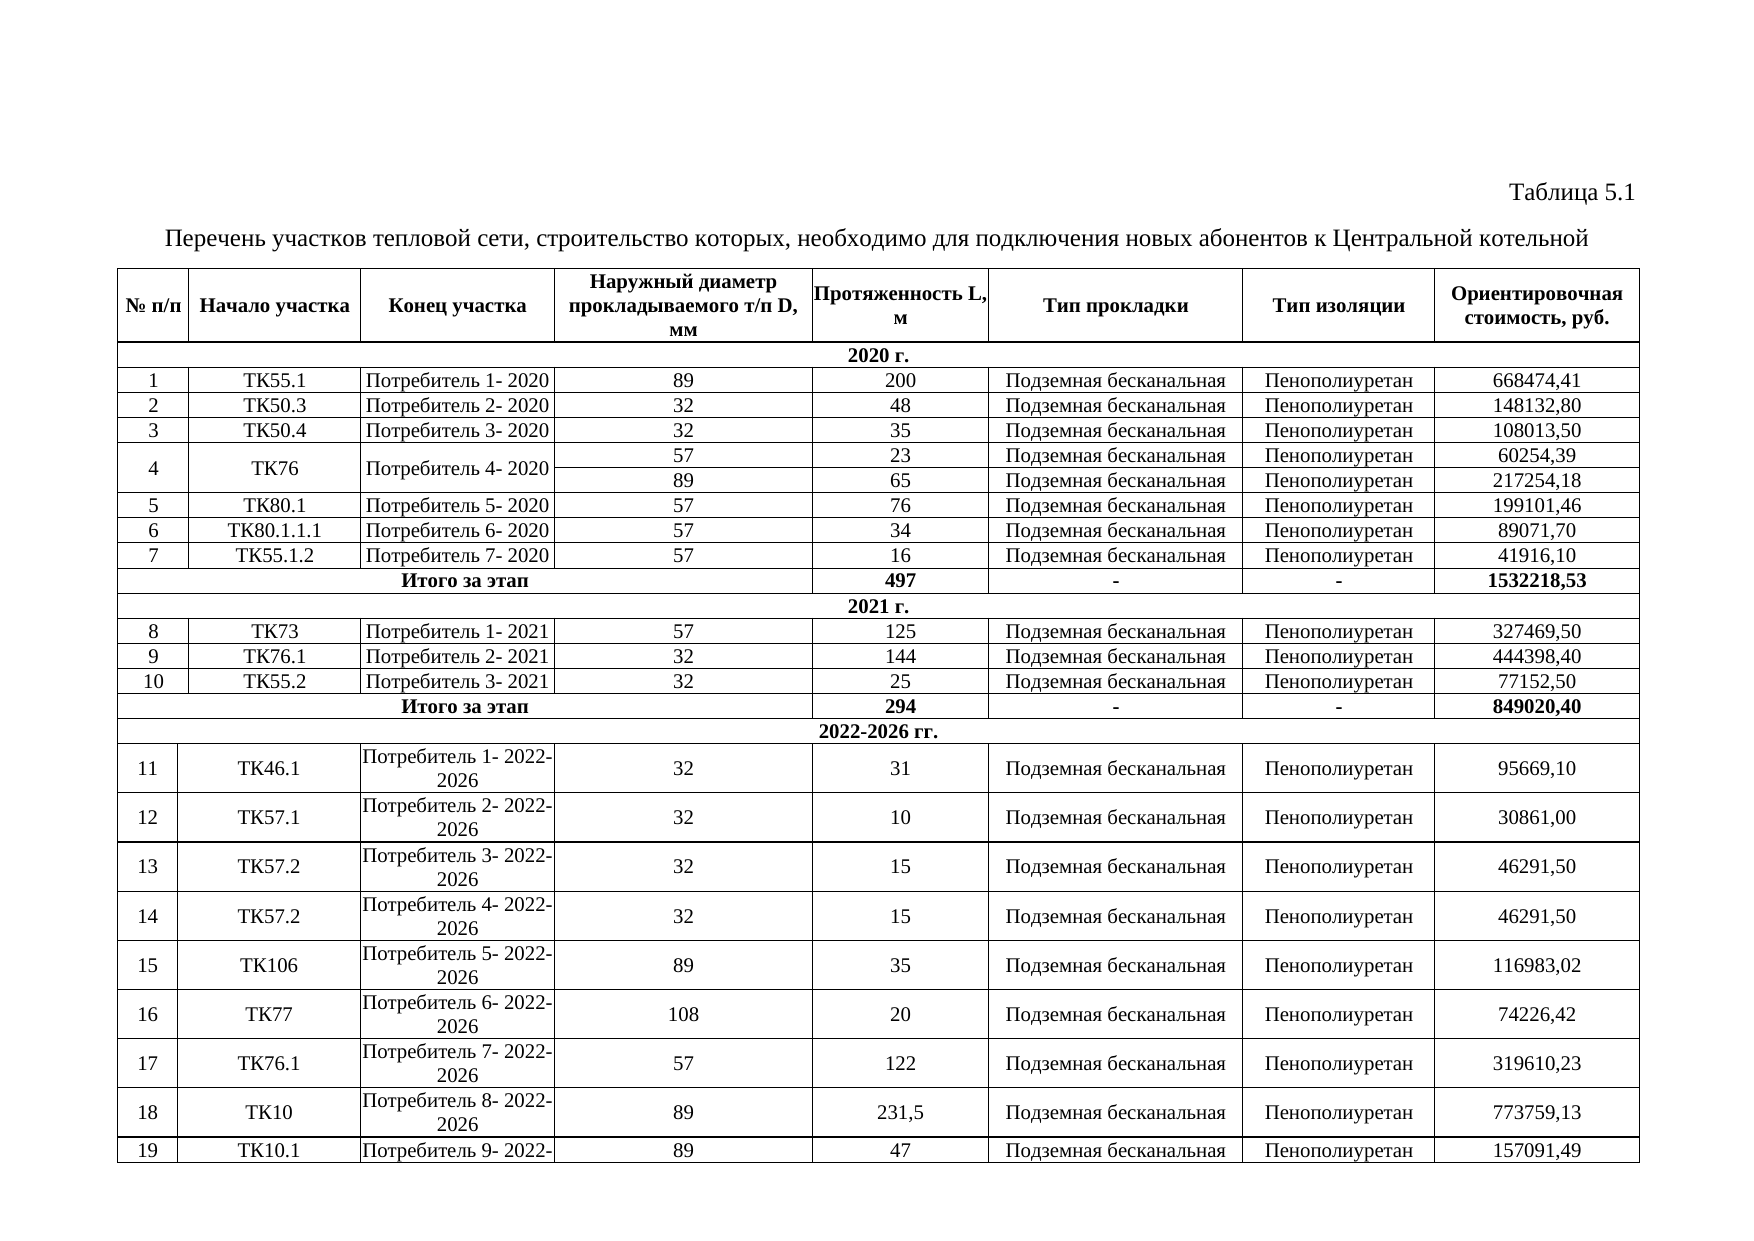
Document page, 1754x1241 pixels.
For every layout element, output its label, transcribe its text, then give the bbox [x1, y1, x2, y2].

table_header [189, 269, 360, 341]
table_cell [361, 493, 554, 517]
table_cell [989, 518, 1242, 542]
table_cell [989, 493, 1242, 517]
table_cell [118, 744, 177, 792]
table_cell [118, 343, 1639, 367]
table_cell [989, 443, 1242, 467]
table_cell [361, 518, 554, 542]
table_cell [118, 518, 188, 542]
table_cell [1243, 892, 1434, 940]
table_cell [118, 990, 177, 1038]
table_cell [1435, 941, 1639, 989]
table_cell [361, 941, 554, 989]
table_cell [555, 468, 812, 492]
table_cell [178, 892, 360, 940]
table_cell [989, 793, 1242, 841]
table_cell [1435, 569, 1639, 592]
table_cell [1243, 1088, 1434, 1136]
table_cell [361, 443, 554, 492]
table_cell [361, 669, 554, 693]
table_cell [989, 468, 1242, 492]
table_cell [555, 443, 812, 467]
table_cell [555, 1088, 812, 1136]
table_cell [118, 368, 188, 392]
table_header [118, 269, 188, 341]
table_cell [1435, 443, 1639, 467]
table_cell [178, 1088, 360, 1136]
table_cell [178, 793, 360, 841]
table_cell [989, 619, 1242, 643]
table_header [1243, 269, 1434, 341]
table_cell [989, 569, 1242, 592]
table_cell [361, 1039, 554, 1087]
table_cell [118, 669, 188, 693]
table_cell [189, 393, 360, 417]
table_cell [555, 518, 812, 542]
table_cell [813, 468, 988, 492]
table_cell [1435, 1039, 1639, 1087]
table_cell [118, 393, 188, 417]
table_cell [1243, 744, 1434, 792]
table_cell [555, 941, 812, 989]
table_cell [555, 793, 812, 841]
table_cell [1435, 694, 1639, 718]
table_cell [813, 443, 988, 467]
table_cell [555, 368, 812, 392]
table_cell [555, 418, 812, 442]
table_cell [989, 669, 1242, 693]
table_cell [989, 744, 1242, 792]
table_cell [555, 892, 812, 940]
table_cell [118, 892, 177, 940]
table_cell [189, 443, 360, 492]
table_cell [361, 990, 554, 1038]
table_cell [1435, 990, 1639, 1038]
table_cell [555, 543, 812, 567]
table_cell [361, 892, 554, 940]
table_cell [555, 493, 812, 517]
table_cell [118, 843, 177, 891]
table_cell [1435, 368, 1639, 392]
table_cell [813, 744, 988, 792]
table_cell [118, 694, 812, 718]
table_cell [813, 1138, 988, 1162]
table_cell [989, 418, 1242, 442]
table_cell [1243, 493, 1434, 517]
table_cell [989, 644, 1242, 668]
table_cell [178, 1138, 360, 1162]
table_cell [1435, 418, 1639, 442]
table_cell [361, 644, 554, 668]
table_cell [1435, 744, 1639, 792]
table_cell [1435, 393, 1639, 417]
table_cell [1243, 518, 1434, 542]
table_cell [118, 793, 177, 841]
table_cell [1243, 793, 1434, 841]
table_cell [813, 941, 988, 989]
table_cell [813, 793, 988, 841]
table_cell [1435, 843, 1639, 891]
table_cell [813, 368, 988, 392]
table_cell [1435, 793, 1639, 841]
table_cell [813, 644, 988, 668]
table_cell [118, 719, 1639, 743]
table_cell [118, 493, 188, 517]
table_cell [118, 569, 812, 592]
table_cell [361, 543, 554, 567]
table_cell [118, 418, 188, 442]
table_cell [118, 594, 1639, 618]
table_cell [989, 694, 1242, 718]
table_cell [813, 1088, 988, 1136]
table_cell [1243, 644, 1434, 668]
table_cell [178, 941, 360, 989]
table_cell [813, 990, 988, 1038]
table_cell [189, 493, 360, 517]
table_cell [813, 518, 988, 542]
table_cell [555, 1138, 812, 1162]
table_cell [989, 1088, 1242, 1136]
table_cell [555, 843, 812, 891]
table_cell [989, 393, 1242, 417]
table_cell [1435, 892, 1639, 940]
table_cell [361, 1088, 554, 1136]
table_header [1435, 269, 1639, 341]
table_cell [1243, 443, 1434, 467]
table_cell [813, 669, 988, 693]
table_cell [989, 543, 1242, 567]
text Таблица 5.1 [177, 177, 1636, 206]
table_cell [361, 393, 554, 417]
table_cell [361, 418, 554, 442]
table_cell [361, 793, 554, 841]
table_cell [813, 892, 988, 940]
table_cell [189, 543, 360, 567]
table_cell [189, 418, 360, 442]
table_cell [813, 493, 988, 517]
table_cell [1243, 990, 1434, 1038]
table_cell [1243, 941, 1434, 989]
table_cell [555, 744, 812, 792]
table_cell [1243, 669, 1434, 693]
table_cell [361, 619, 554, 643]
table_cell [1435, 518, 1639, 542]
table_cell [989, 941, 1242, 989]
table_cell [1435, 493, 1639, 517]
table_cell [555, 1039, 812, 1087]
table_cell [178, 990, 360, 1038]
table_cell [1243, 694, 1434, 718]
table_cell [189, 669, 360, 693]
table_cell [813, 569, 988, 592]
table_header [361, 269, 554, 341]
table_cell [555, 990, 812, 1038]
text Перечень участков тепловой сети, строительство которых, необходимо для подключения новых абонентов к Центральной котельной [118, 223, 1636, 251]
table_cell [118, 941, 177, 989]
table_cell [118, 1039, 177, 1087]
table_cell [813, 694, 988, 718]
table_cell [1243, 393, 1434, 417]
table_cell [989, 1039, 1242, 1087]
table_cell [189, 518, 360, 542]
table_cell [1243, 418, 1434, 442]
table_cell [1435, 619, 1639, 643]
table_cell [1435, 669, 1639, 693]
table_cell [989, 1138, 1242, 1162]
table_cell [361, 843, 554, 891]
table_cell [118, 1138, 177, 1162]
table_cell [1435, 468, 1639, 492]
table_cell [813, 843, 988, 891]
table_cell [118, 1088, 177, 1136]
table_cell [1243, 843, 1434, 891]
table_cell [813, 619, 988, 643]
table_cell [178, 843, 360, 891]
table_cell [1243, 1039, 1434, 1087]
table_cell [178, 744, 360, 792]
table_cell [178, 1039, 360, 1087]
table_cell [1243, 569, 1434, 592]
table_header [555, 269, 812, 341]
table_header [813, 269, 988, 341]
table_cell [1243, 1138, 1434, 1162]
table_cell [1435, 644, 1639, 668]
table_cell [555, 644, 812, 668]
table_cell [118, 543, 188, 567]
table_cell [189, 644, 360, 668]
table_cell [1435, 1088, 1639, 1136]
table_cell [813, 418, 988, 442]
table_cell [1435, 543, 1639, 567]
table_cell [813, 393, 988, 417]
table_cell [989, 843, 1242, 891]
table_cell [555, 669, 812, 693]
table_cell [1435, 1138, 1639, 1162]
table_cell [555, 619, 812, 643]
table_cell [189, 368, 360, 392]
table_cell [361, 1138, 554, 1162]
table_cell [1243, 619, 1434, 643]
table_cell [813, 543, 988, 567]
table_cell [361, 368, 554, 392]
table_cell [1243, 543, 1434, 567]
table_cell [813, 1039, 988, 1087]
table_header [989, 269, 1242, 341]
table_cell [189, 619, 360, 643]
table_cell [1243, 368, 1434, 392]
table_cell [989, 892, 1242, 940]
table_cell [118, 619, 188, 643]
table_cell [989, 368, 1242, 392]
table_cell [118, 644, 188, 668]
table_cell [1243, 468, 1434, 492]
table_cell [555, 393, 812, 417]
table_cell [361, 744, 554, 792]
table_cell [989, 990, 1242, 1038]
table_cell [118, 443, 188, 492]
